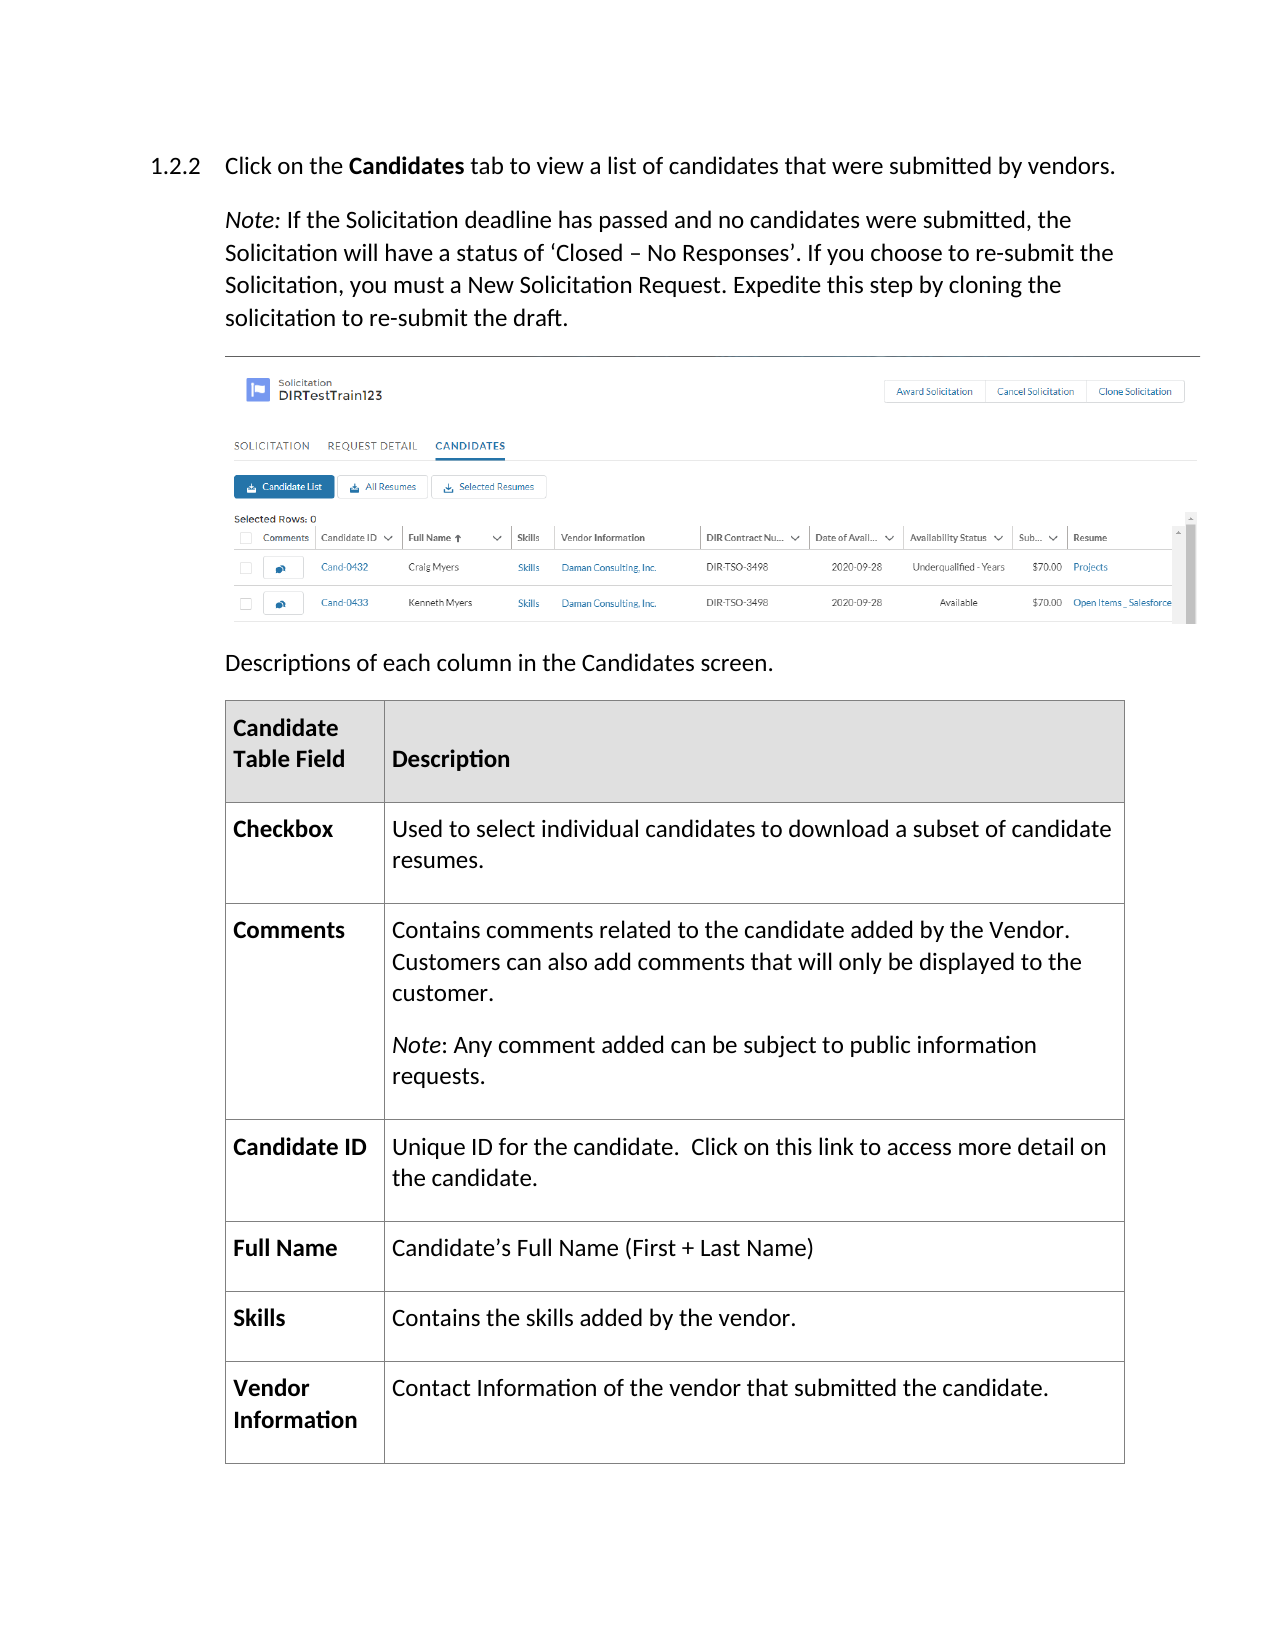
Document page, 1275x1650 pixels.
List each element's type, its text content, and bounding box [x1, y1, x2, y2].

table_cell Vendor Information [226, 1362, 384, 1463]
table_cell Contains the skills added by the vendor. [385, 1292, 1124, 1361]
text Descriptions of each column in the Candidates screen. [150, 647, 1125, 677]
table_cell Unique ID for the candidate. Click on this link to access more detail on the candidate. [385, 1120, 1124, 1221]
table_cell Candidate ID [226, 1120, 384, 1221]
table_header Description [385, 701, 1124, 802]
subtitle Click on the Candidates tab to view a list of candidates that were submitted by vendors. [150, 150, 1125, 181]
table_cell Contact Information of the vendor that submitted the candidate. [385, 1362, 1124, 1463]
table_cell Checkbox [226, 803, 384, 903]
table_cell Comments [226, 904, 384, 1119]
table_cell Skills [226, 1292, 384, 1361]
text Note: If the Solicitation deadline has passed and no candidates were submitted, the Solicitation will have a status of ‘Closed – No Responses’. If you choose to re-submit the Solicitation, you must a New Solicitation Request. Expedite this step by cloning the solicitation to re-submit the draft. [225, 204, 1125, 333]
table_cell Used to select individual candidates to download a subset of candidate resumes. [385, 803, 1124, 903]
table_header Candidate Table Field [226, 701, 384, 802]
table_cell Full Name [226, 1222, 384, 1291]
table_cell Candidate’s Full Name (First + Last Name) [385, 1222, 1124, 1291]
table_cell Contains comments related to the candidate added by the Vendor. Customers can also add comments that will only be displayed to the customer. Note: Any comment added can be subject to public information requests. [385, 904, 1124, 1119]
